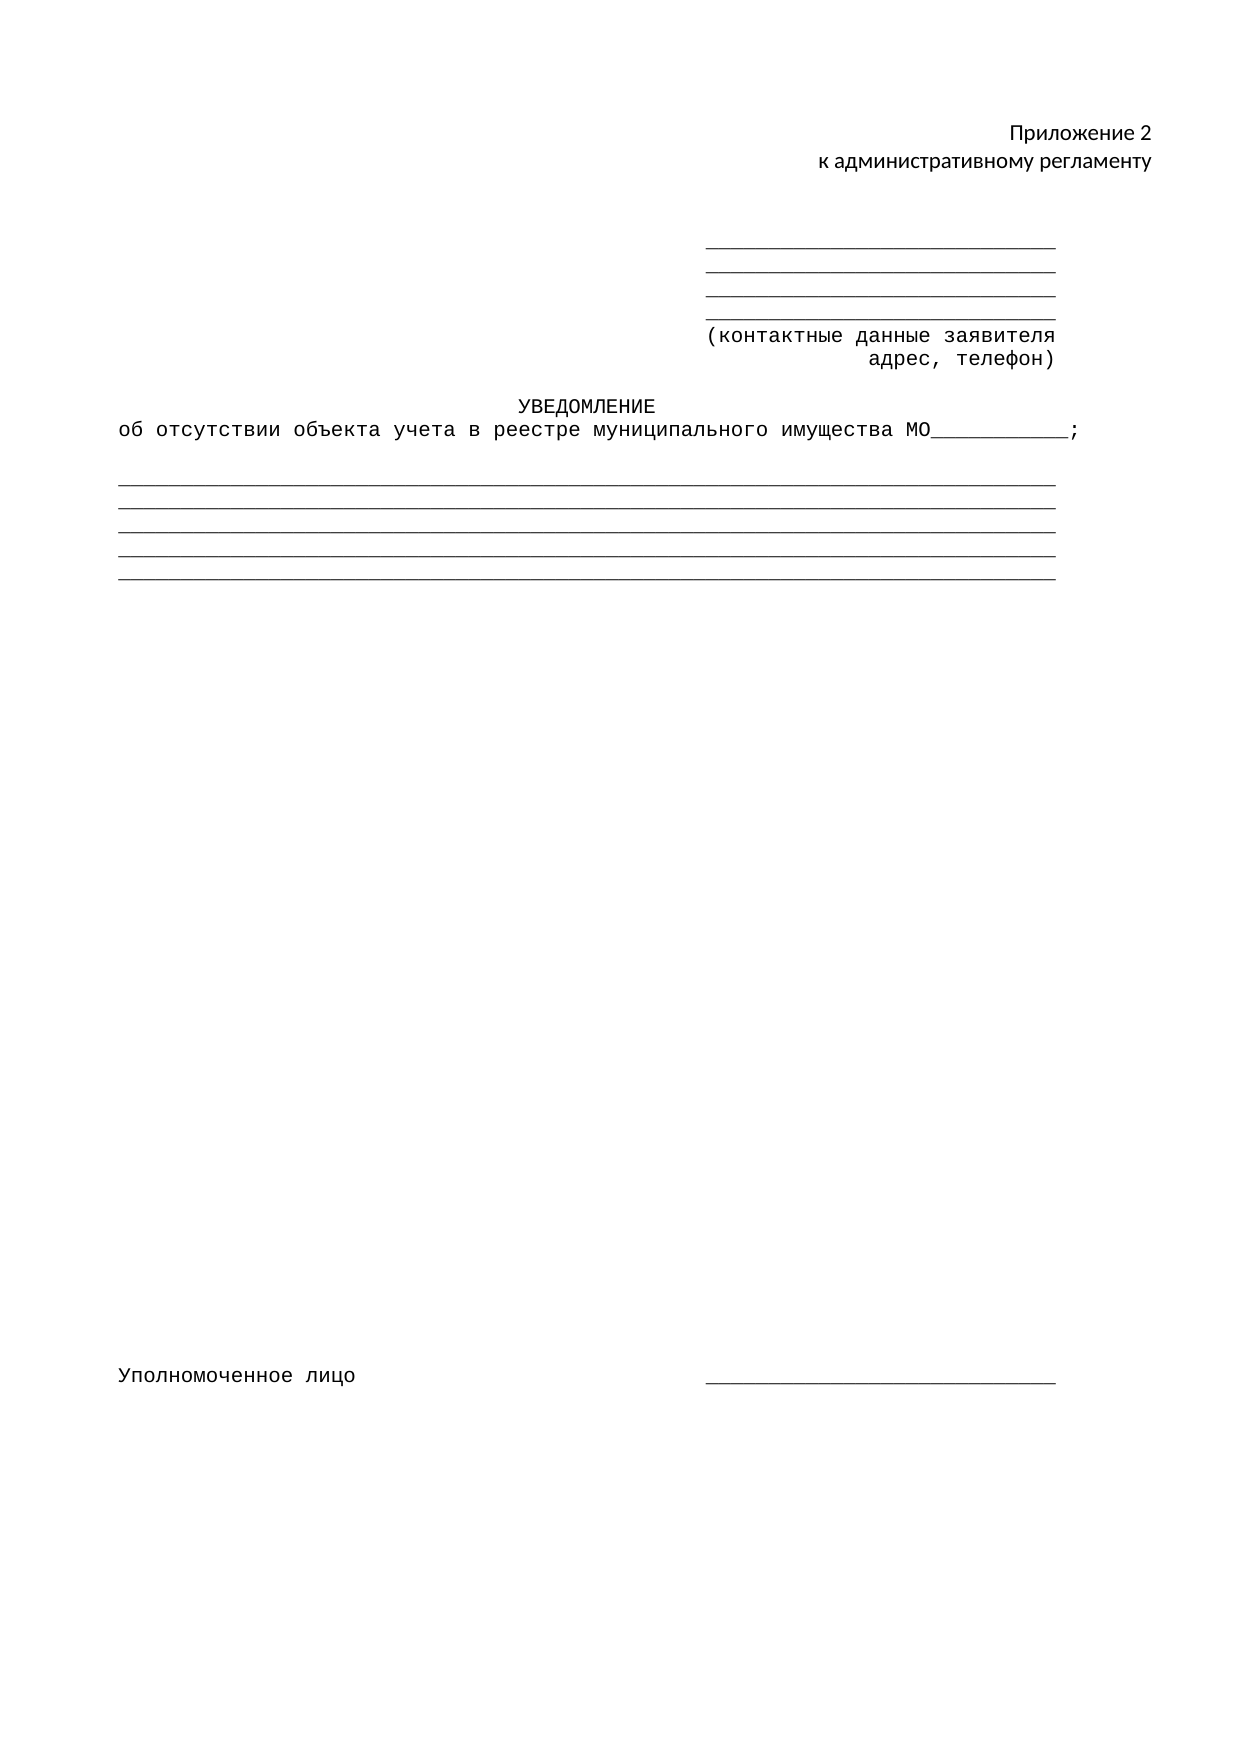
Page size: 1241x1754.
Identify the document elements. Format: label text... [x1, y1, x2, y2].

text (контактные данные заявителя [118, 325, 1152, 348]
text ____________________________ [118, 254, 1152, 277]
text ___________________________________________________________________________ [118, 514, 1152, 538]
text Приложение 2 [118, 118, 1152, 146]
text ___________________________________________________________________________ [118, 467, 1152, 490]
text ___________________________________________________________________________ [118, 561, 1152, 585]
text Уполномоченное лицо ____________________________ [118, 1365, 1152, 1389]
text об отсутствии объекта учета в реестре муниципального имущества МО___________; [118, 419, 1152, 443]
text ___________________________________________________________________________ [118, 490, 1152, 514]
text УВЕДОМЛЕНИЕ [118, 396, 1152, 419]
text ___________________________________________________________________________ [118, 538, 1152, 561]
text адрес, телефон) [118, 348, 1152, 372]
text к административному регламенту [118, 146, 1152, 174]
text ____________________________ [118, 230, 1152, 254]
text ____________________________ [118, 301, 1152, 325]
text ____________________________ [118, 277, 1152, 301]
